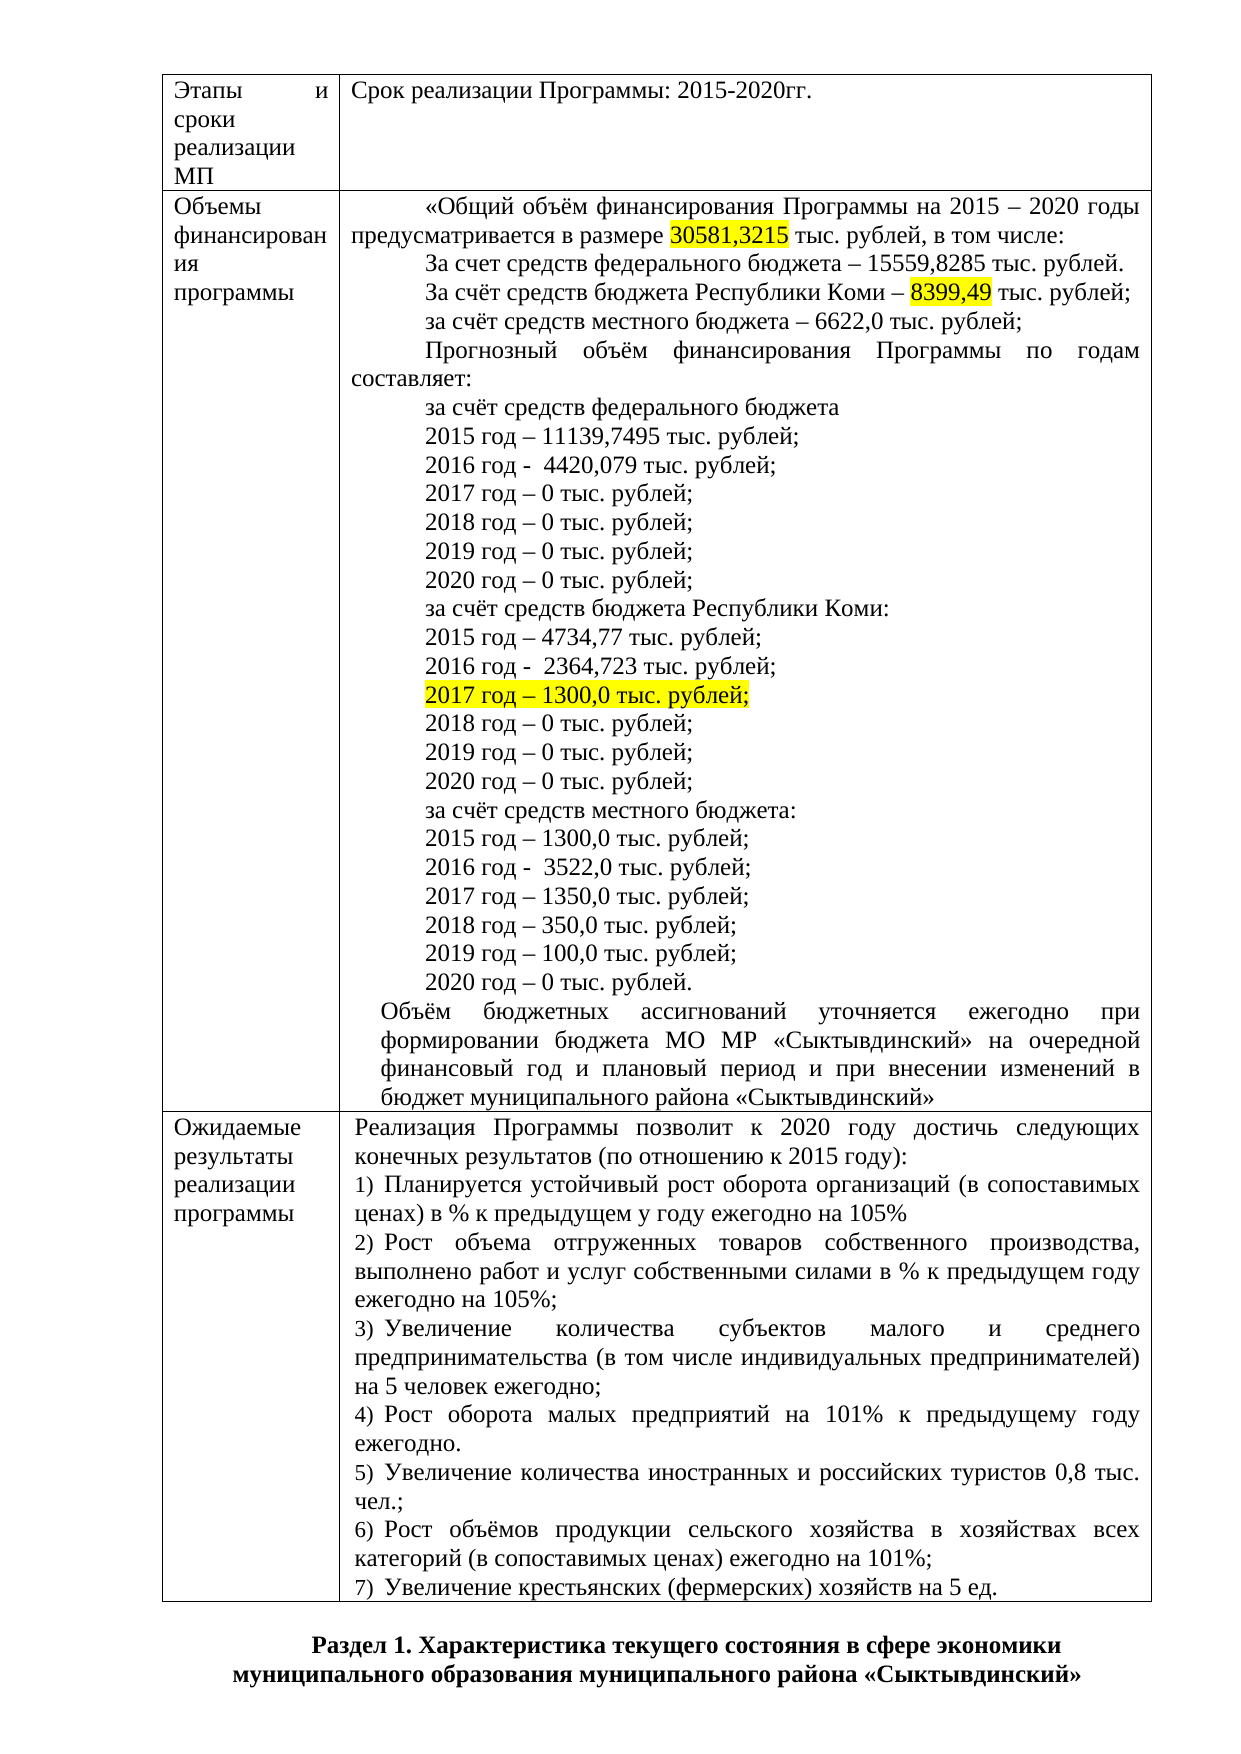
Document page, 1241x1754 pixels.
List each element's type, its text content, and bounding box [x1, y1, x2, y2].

table_cell Ожидаемые результаты реализации программы [163, 1112, 339, 1601]
table_cell Срок реализации Программы: 2015-2020гг. [340, 75, 1151, 190]
text Раздел 1. Характеристика текущего состояния в сфере экономики муниципального образования муниципального района «Сыктывдинский» [162, 1631, 1152, 1688]
table_cell Объемы финансирования программы [163, 191, 339, 1111]
table_cell Этапы и сроки реализации МП [163, 75, 339, 190]
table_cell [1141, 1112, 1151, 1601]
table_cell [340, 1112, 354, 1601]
table_cell «Общий объём финансирования Программы на 2015 – 2020 годы предусматривается в размере 30581,3215 тыс. рублей, в том числе: За счет средств федерального бюджета – 15559,8285 тыс. рублей. За счёт средств бюджета Республики Коми – 8399,49 тыс. рублей; за счёт средств местного бюджета – 6622,0 тыс. рублей; Прогнозный объём финансирования Программы по годам составляет: за счёт средств федерального бюджета 2015 год – 11139,7495 тыс. рублей; 2016 год - 4420,079 тыс. рублей; 2017 год – 0 тыс. рублей; 2018 год – 0 тыс. рублей; 2019 год – 0 тыс. рублей; 2020 год – 0 тыс. рублей; за счёт средств бюджета Республики Коми: 2015 год – 4734,77 тыс. рублей; 2016 год - 2364,723 тыс. рублей; 2017 год – 1300,0 тыс. рублей; 2018 год – 0 тыс. рублей; 2019 год – 0 тыс. рублей; 2020 год – 0 тыс. рублей; за счёт средств местного бюджета: 2015 год – 1300,0 тыс. рублей; 2016 год - 3522,0 тыс. рублей; 2017 год – 1350,0 тыс. рублей; 2018 год – 350,0 тыс. рублей; 2019 год – 100,0 тыс. рублей; 2020 год – 0 тыс. рублей. Объём бюджетных ассигнований уточняется ежегодно при формировании бюджета МО МР «Сыктывдинский» на очередной финансовый год и плановый период и при внесении изменений в бюджет муниципального района «Сыктывдинский» [340, 191, 1151, 1111]
